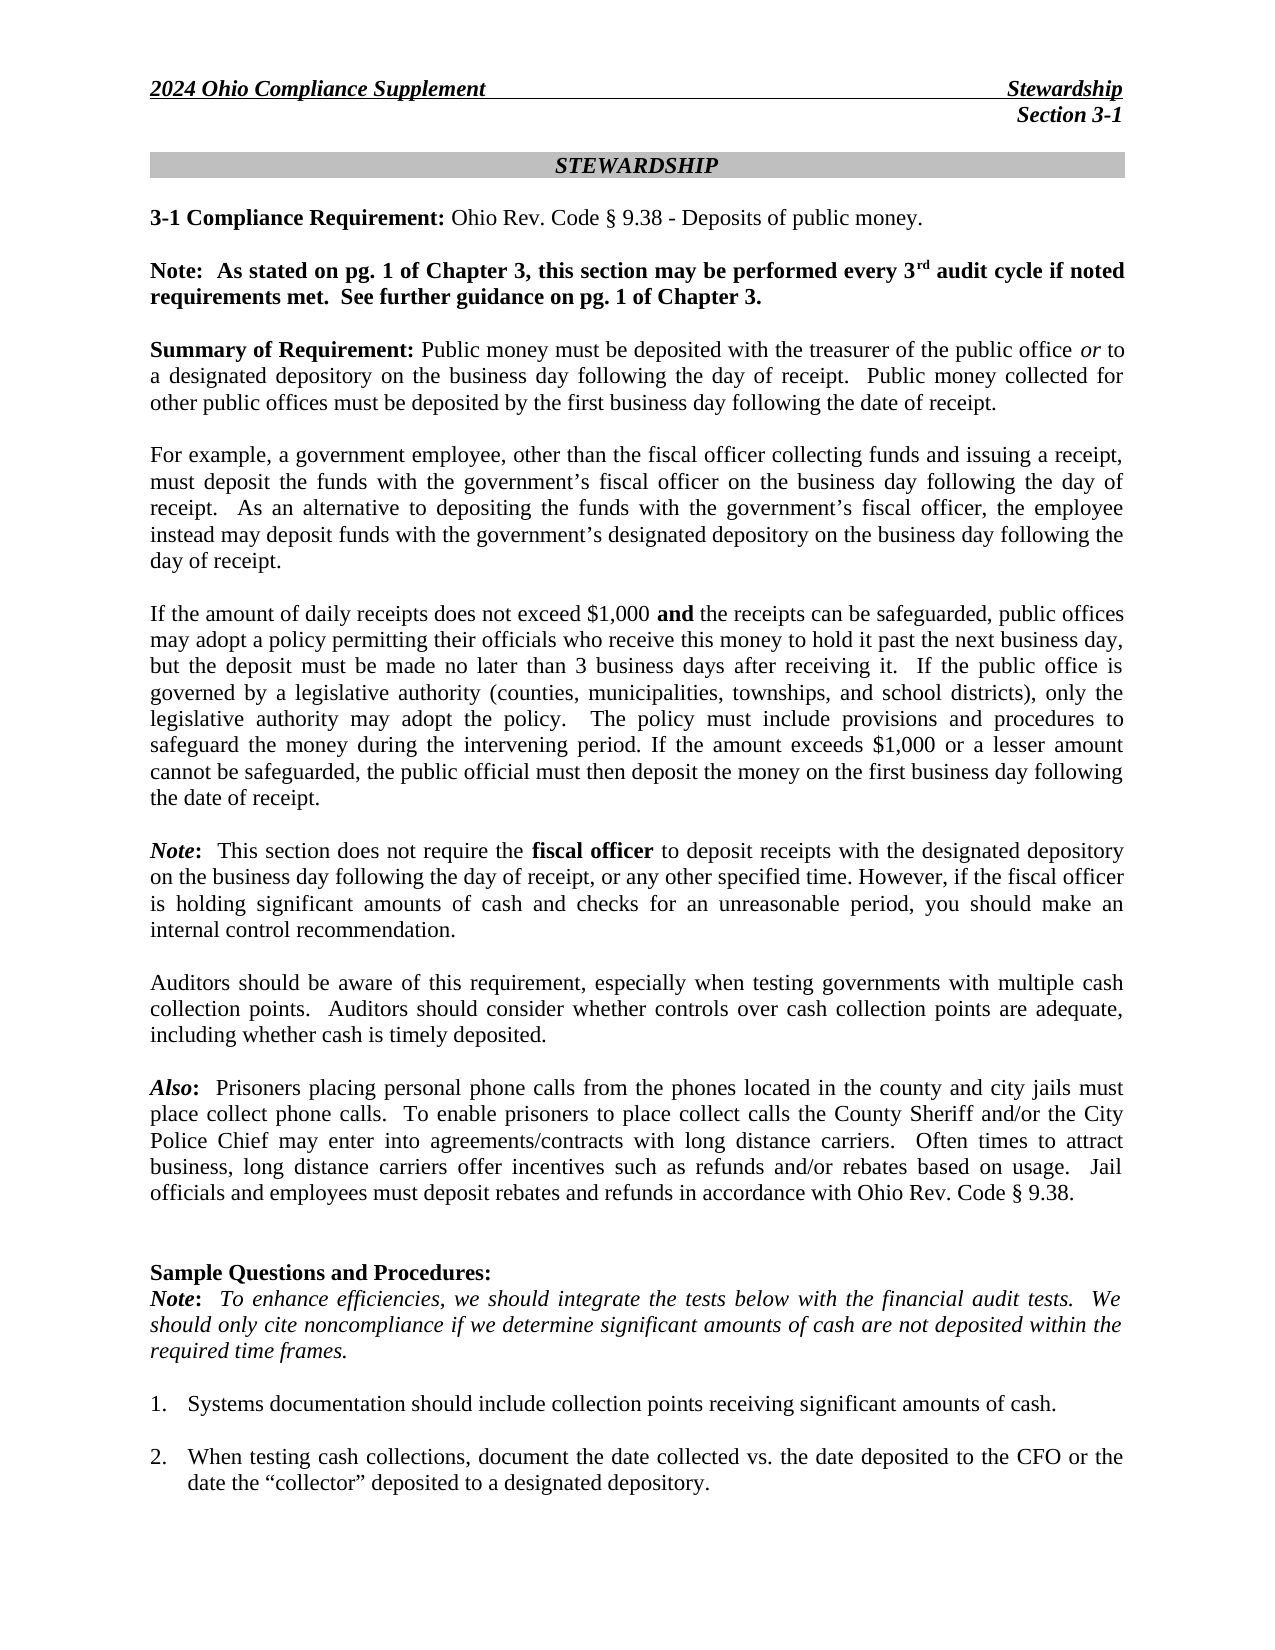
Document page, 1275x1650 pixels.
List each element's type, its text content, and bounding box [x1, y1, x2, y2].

text Summary of Requirement: Public money must be deposited with the treasurer of the public office or to a designated depository on the business day following the day of receipt. Public money collected for other public offices must be deposited by the first business day following the date of receipt. [150, 336, 1125, 415]
text 2. When testing cash collections, document the date collected vs. the date deposited to the CFO or the date the “collector” deposited to a designated depository. [150, 1443, 1125, 1496]
text Note: This section does not require the fiscal officer to deposit receipts with the designated depository on the business day following the day of receipt, or any other specified time. However, if the fiscal officer is holding significant amounts of cash and checks for an unreasonable period, you should make an internal control recommendation. [150, 837, 1125, 942]
text 1. Systems documentation should include collection points receiving significant amounts of cash. [150, 1390, 1125, 1417]
text Note: As stated on pg. 1 of Chapter 3, this section may be performed every 3rd audit cycle if noted requirements met. See further guidance on pg. 1 of Chapter 3. [150, 257, 1125, 310]
text Sample Questions and Procedures: [150, 1258, 1125, 1285]
subtitle 3-1 Compliance Requirement: Ohio Rev. Code § 9.38 - Deposits of public money. [150, 204, 1125, 231]
text Also: Prisoners placing personal phone calls from the phones located in the county and city jails must place collect phone calls. To enable prisoners to place collect calls the County Sheriff and/or the City Police Chief may enter into agreements/contracts with long distance carriers. Often times to attract business, long distance carriers offer incentives such as refunds and/or rebates based on usage. Jail officials and employees must deposit rebates and refunds in accordance with Ohio Rev. Code § 9.38. [150, 1074, 1125, 1206]
text Note: To enhance efficiencies, we should integrate the tests below with the financial audit tests. We should only cite noncompliance if we determine significant amounts of cash are not deposited within the required time frames. [150, 1285, 1125, 1364]
text If the amount of daily receipts does not exceed $1,000 and the receipts can be safeguarded, public offices may adopt a policy permitting their officials who receive this money to hold it past the next business day, but the deposit must be made no later than 3 business days after receiving it. If the public office is governed by a legislative authority (counties, municipalities, townships, and school districts), only the legislative authority may adopt the policy. The policy must include provisions and procedures to safeguard the money during the intervening period. If the amount exceeds $1,000 or a lesser amount cannot be safeguarded, the public official must then deposit the money on the first business day following the date of receipt. [150, 600, 1125, 811]
text Auditors should be aware of this requirement, especially when testing governments with multiple cash collection points. Auditors should consider whether controls over cash collection points are adequate, including whether cash is timely deposited. [150, 969, 1125, 1048]
text For example, a government employee, other than the fiscal officer collecting funds and issuing a receipt, must deposit the funds with the government’s fiscal officer on the business day following the day of receipt. As an alternative to depositing the funds with the government’s fiscal officer, the employee instead may deposit funds with the government’s designated depository on the business day following the day of receipt. [150, 442, 1125, 573]
subtitle STEWARDSHIP [150, 152, 1125, 178]
